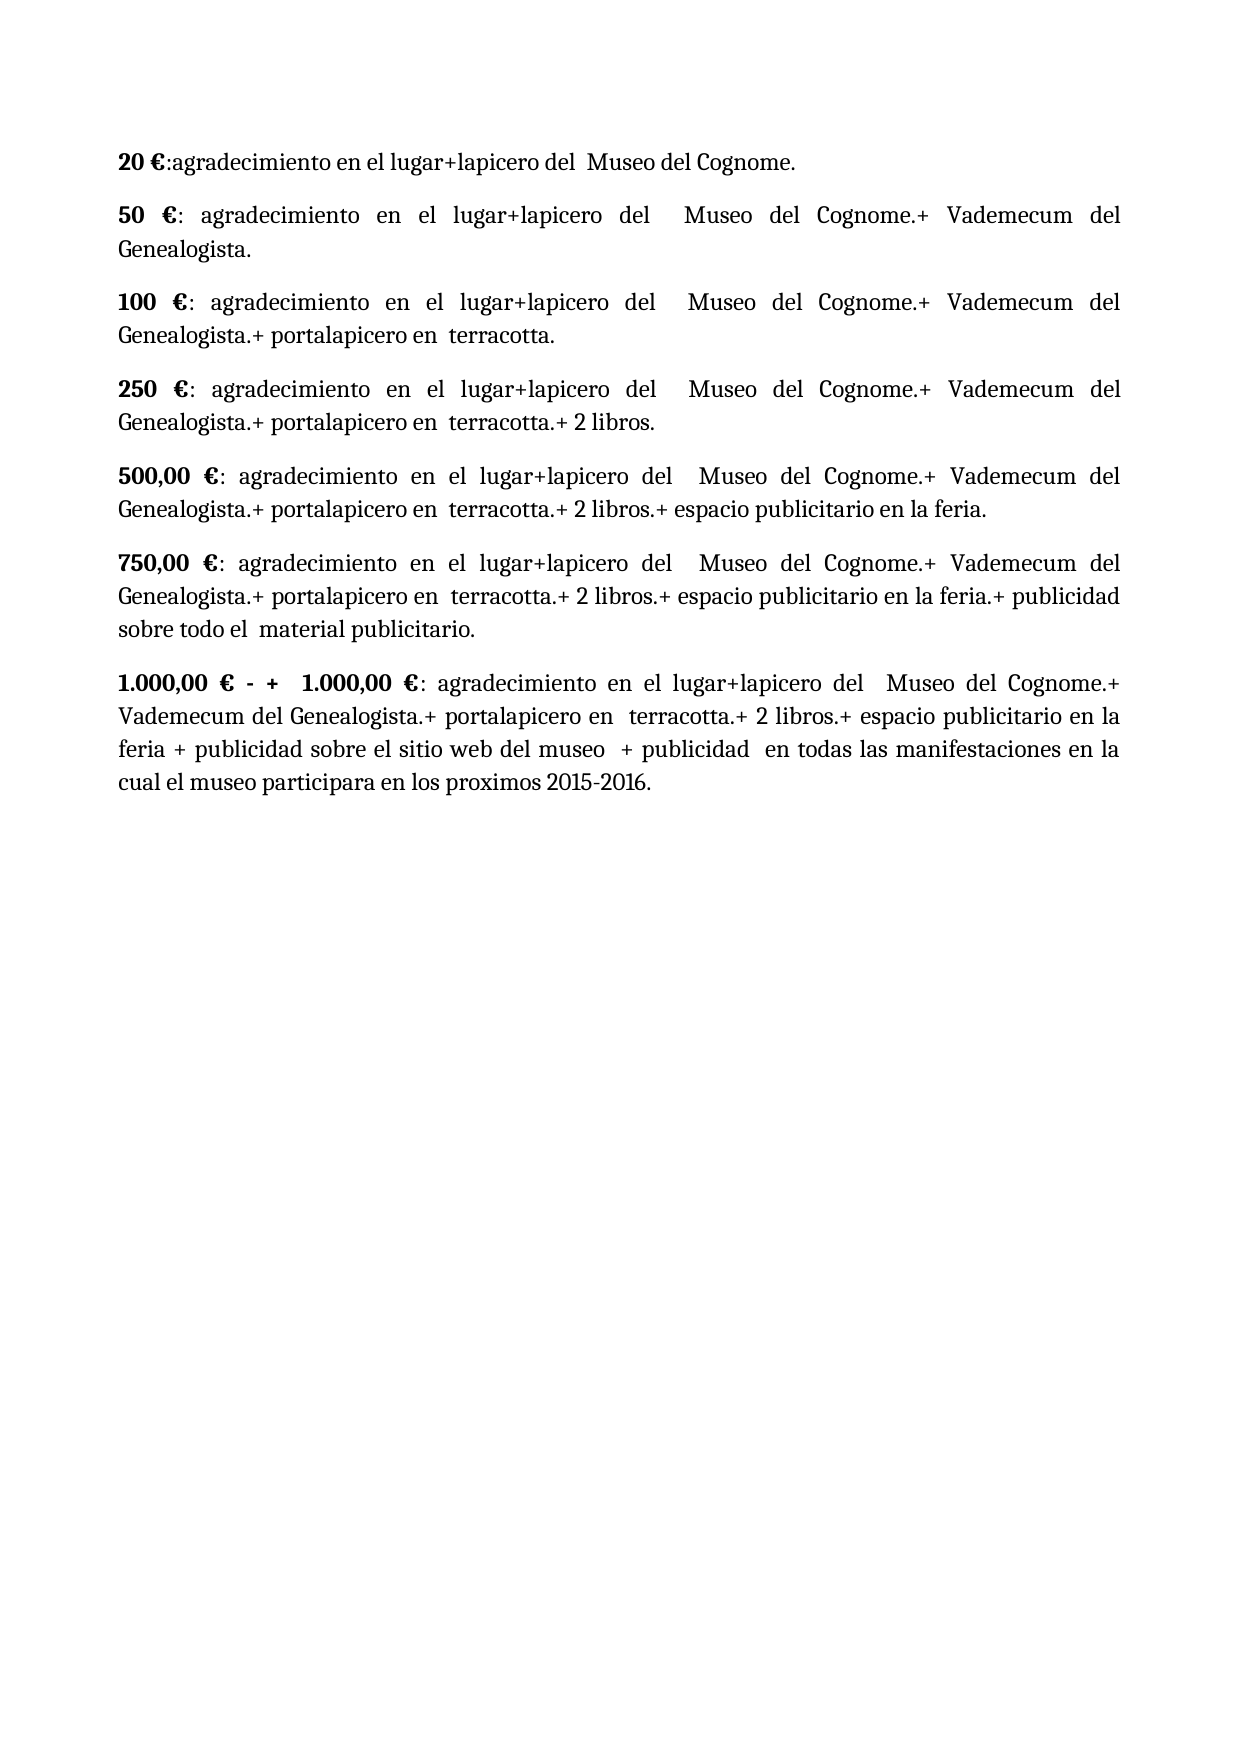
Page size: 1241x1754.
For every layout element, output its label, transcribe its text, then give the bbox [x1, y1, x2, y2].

text 750,00 €: agradecimiento en el lugar+lapicero del Museo del Cognome.+ Vademecum del Genealogista.+ portalapicero en terracotta.+ 2 libros.+ espacio publicitario en la feria.+ publicidad sobre todo el material publicitario. [118, 549, 1122, 644]
text 1.000,00 € - + 1.000,00 €: agradecimiento en el lugar+lapicero del Museo del Cognome.+ Vademecum del Genealogista.+ portalapicero en terracotta.+ 2 libros.+ espacio publicitario en la feria + publicidad sobre el sitio web del museo + publicidad en todas las manifestaciones en la cual el museo participara en los proximos 2015-2016. [118, 669, 1122, 797]
text 100 €: agradecimiento en el lugar+lapicero del Museo del Cognome.+ Vademecum del Genealogista.+ portalapicero en terracotta. [118, 288, 1122, 350]
text 500,00 €: agradecimiento en el lugar+lapicero del Museo del Cognome.+ Vademecum del Genealogista.+ portalapicero en terracotta.+ 2 libros.+ espacio publicitario en la feria. [118, 462, 1122, 524]
text 20 €:agradecimiento en el lugar+lapicero del Museo del Cognome. [118, 148, 1122, 176]
text 50 €: agradecimiento en el lugar+lapicero del Museo del Cognome.+ Vademecum del Genealogista. [118, 201, 1122, 263]
text 250 €: agradecimiento en el lugar+lapicero del Museo del Cognome.+ Vademecum del Genealogista.+ portalapicero en terracotta.+ 2 libros. [118, 375, 1122, 437]
